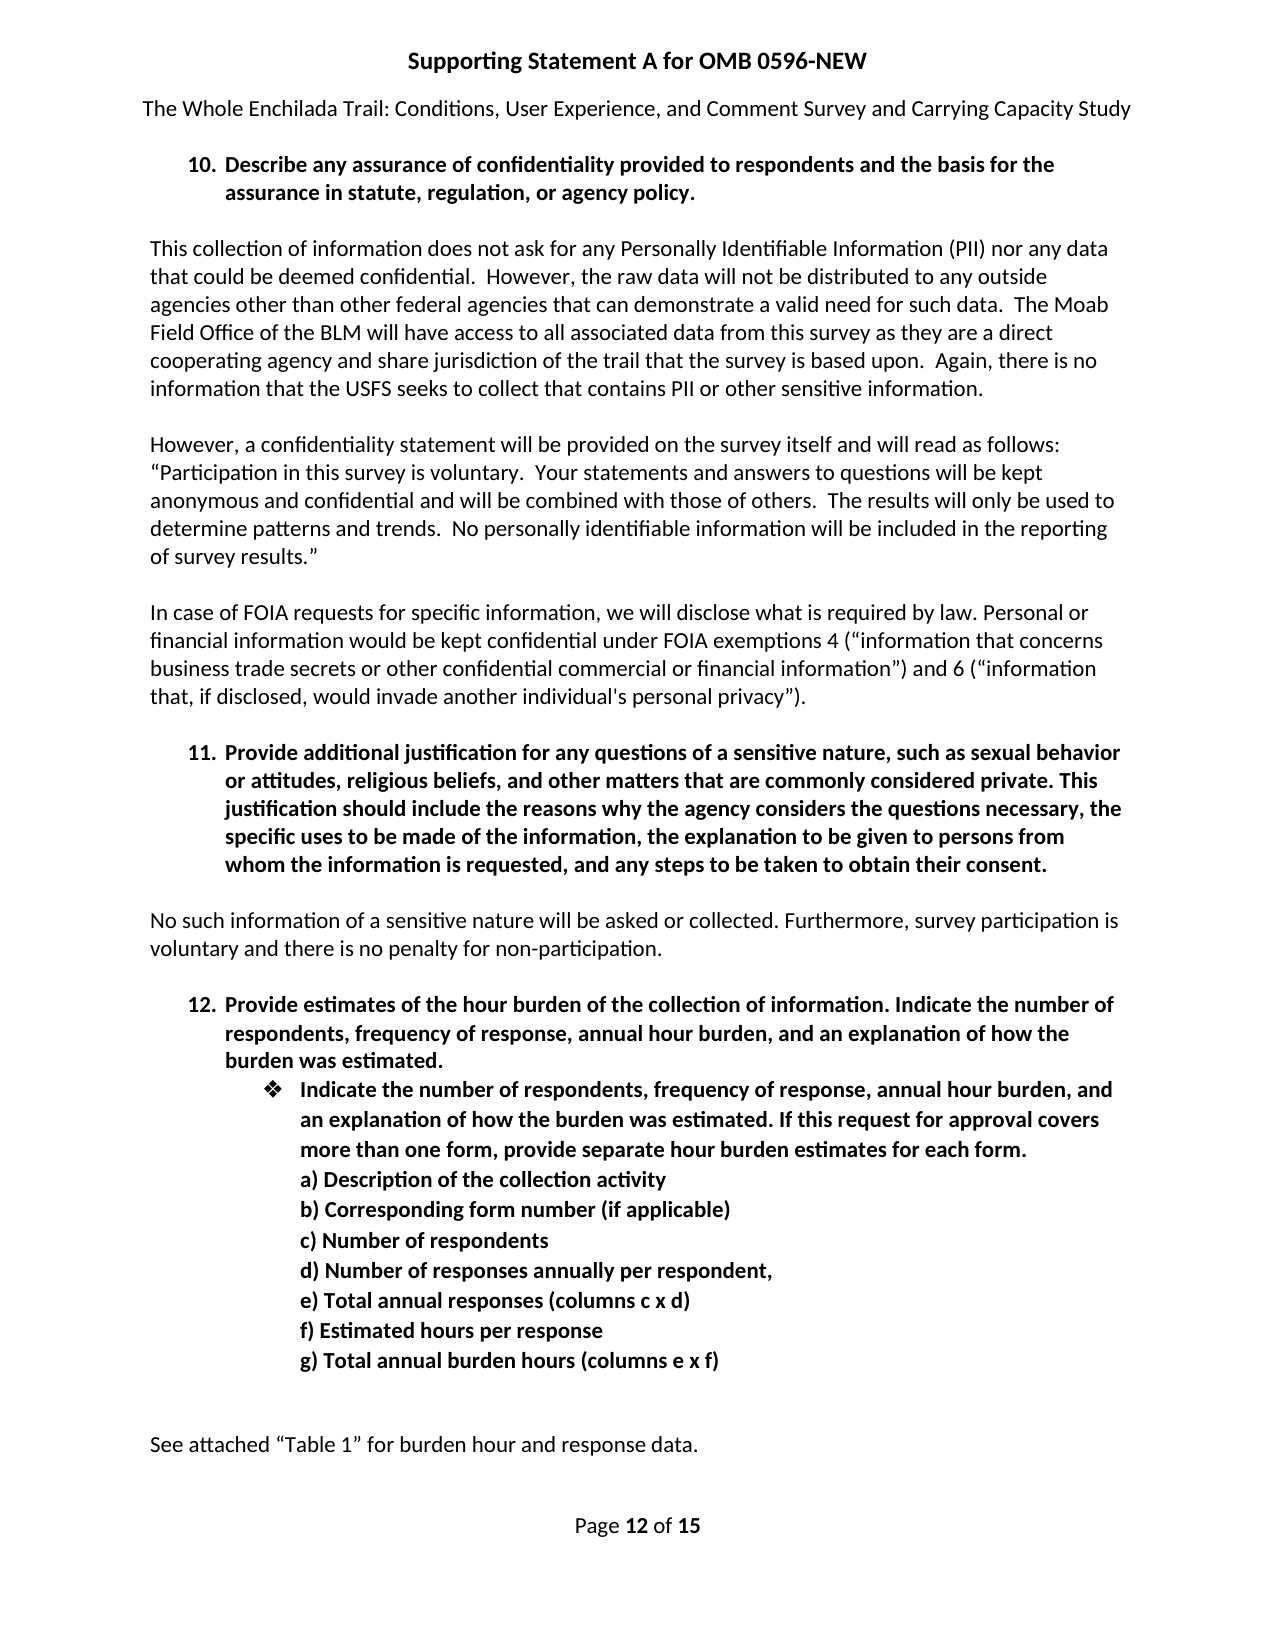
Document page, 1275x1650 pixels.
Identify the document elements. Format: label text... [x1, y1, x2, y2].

list e) Total annual responses (columns c x d) [225, 1286, 1125, 1314]
list d) Number of responses annually per respondent, [225, 1256, 1125, 1284]
list a) Description of the collection activity [225, 1165, 1125, 1193]
text In case of FOIA requests for specific information, we will disclose what is required by law. Personal or financial information would be kept confidential under FOIA exemptions 4 (“information that concerns business trade secrets or other confidential commercial or financial information”) and 6 (“information that, if disclosed, would invade another individual's personal privacy”). [150, 598, 1125, 710]
list Indicate the number of respondents, frequency of response, annual hour burden, and an explanation of how the burden was estimated. If this request for approval covers more than one form, provide separate hour burden estimates for each form. [262, 1075, 1125, 1163]
text This collection of information does not ask for any Personally Identifiable Information (PII) nor any data that could be deemed confidential. However, the raw data will not be distributed to any outside agencies other than other federal agencies that can demonstrate a valid need for such data. The Moab Field Office of the BLM will have access to all associated data from this survey as they are a direct cooperating agency and share jurisdiction of the trail that the survey is based upon. Again, there is no information that the USFS seeks to collect that contains PII or other sensitive information. [150, 234, 1125, 402]
list g) Total annual burden hours (columns e x f) [225, 1347, 1125, 1374]
text See attached “Table 1” for burden hour and response data. [150, 1430, 1125, 1458]
list Describe any assurance of confidentiality provided to respondents and the basis for the assurance in statute, regulation, or agency policy. [187, 150, 1125, 206]
text No such information of a sensitive nature will be asked or collected. Furthermore, survey participation is voluntary and there is no penalty for non-participation. [150, 907, 1125, 963]
list c) Number of respondents [300, 1226, 1125, 1254]
list f) Estimated hours per response [225, 1316, 1125, 1344]
list Provide additional justification for any questions of a sensitive nature, such as sexual behavior or attitudes, religious beliefs, and other matters that are commonly considered private. This justification should include the reasons why the agency considers the questions necessary, the specific uses to be made of the information, the explanation to be given to persons from whom the information is requested, and any steps to be taken to obtain their consent. [187, 738, 1125, 878]
list Provide estimates of the hour burden of the collection of information. Indicate the number of respondents, frequency of response, annual hour burden, and an explanation of how the burden was estimated. [187, 991, 1125, 1075]
text However, a confidentiality statement will be provided on the survey itself and will read as follows: “Participation in this survey is voluntary. Your statements and answers to questions will be kept anonymous and confidential and will be combined with those of others. The results will only be used to determine patterns and trends. No personally identifiable information will be included in the reporting of survey results.” [150, 430, 1125, 570]
list b) Corresponding form number (if applicable) [300, 1196, 1125, 1223]
